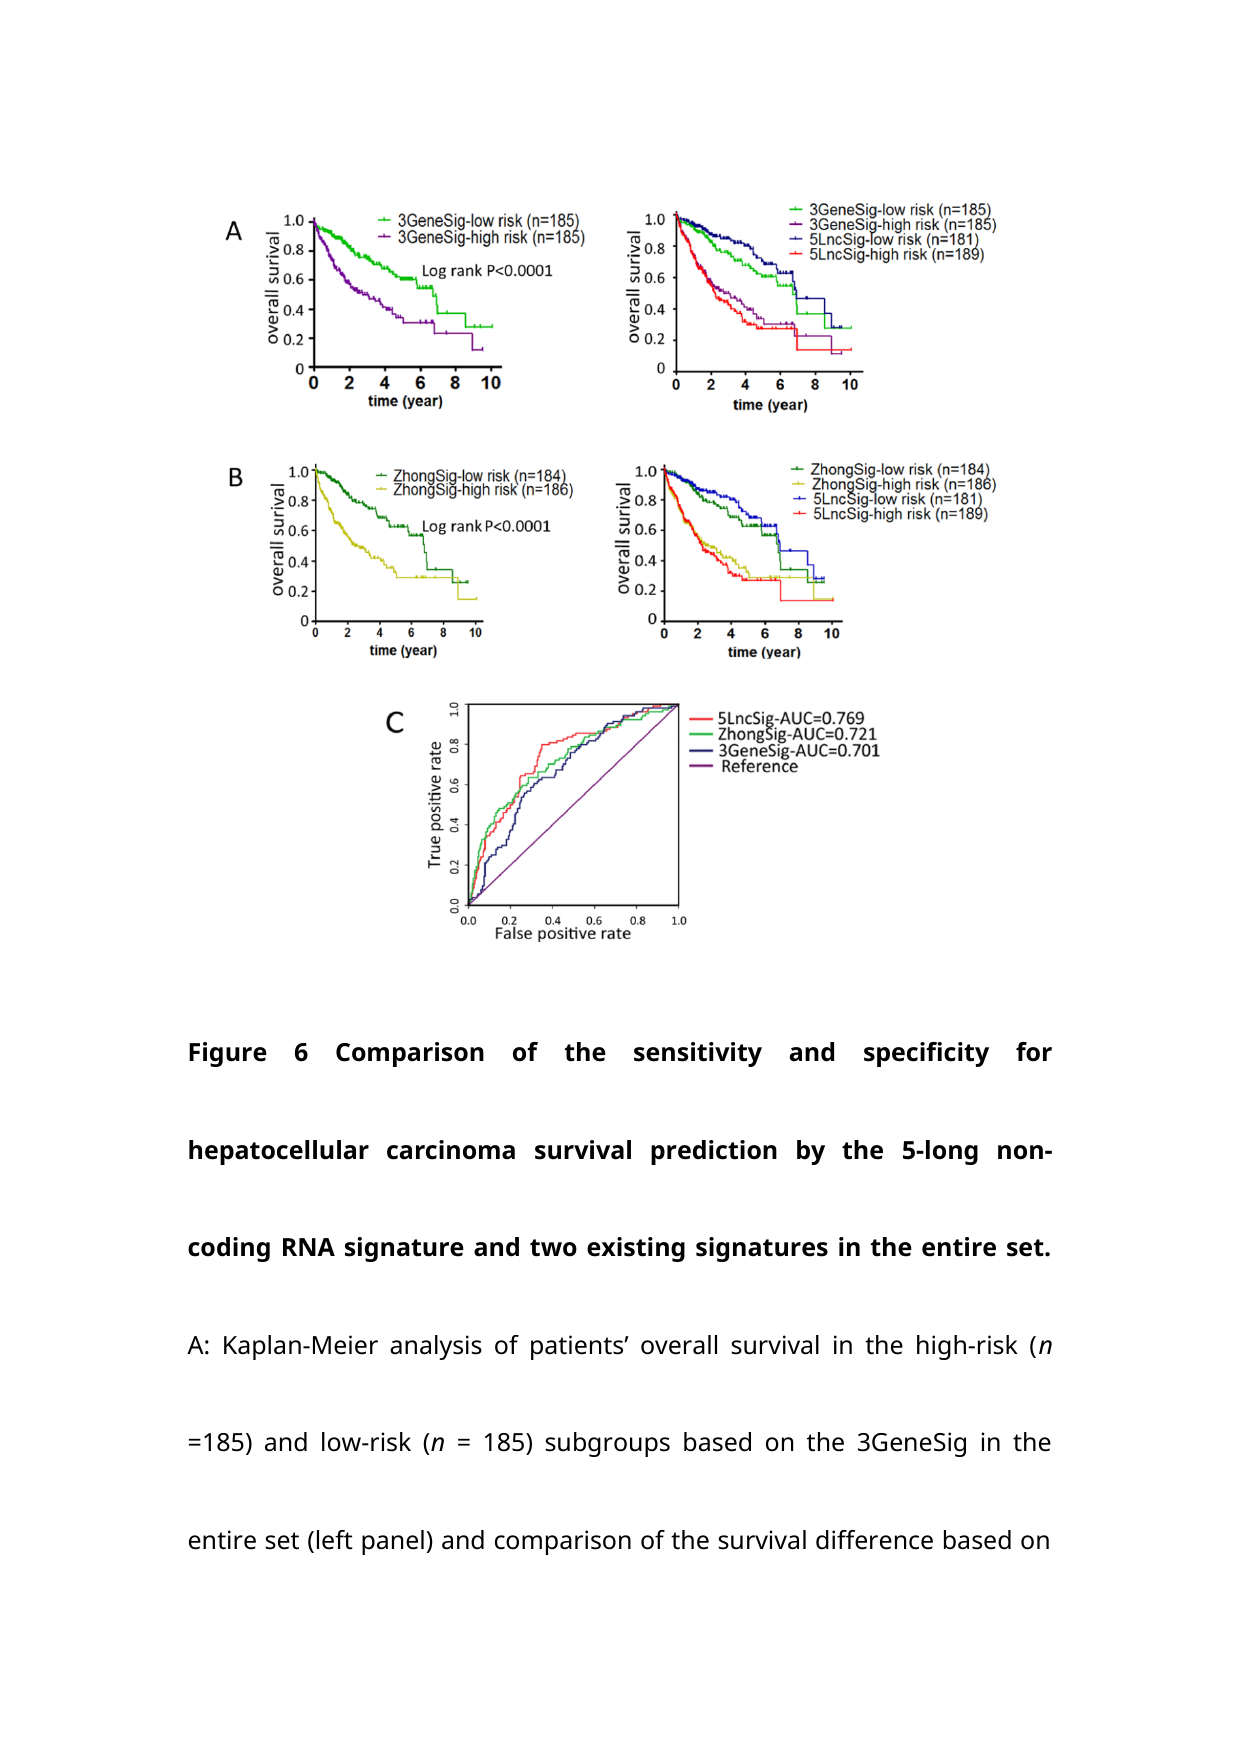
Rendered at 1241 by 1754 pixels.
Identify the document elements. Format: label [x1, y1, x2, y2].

picture [187, 162, 1016, 985]
text [187, 1019, 1053, 1572]
